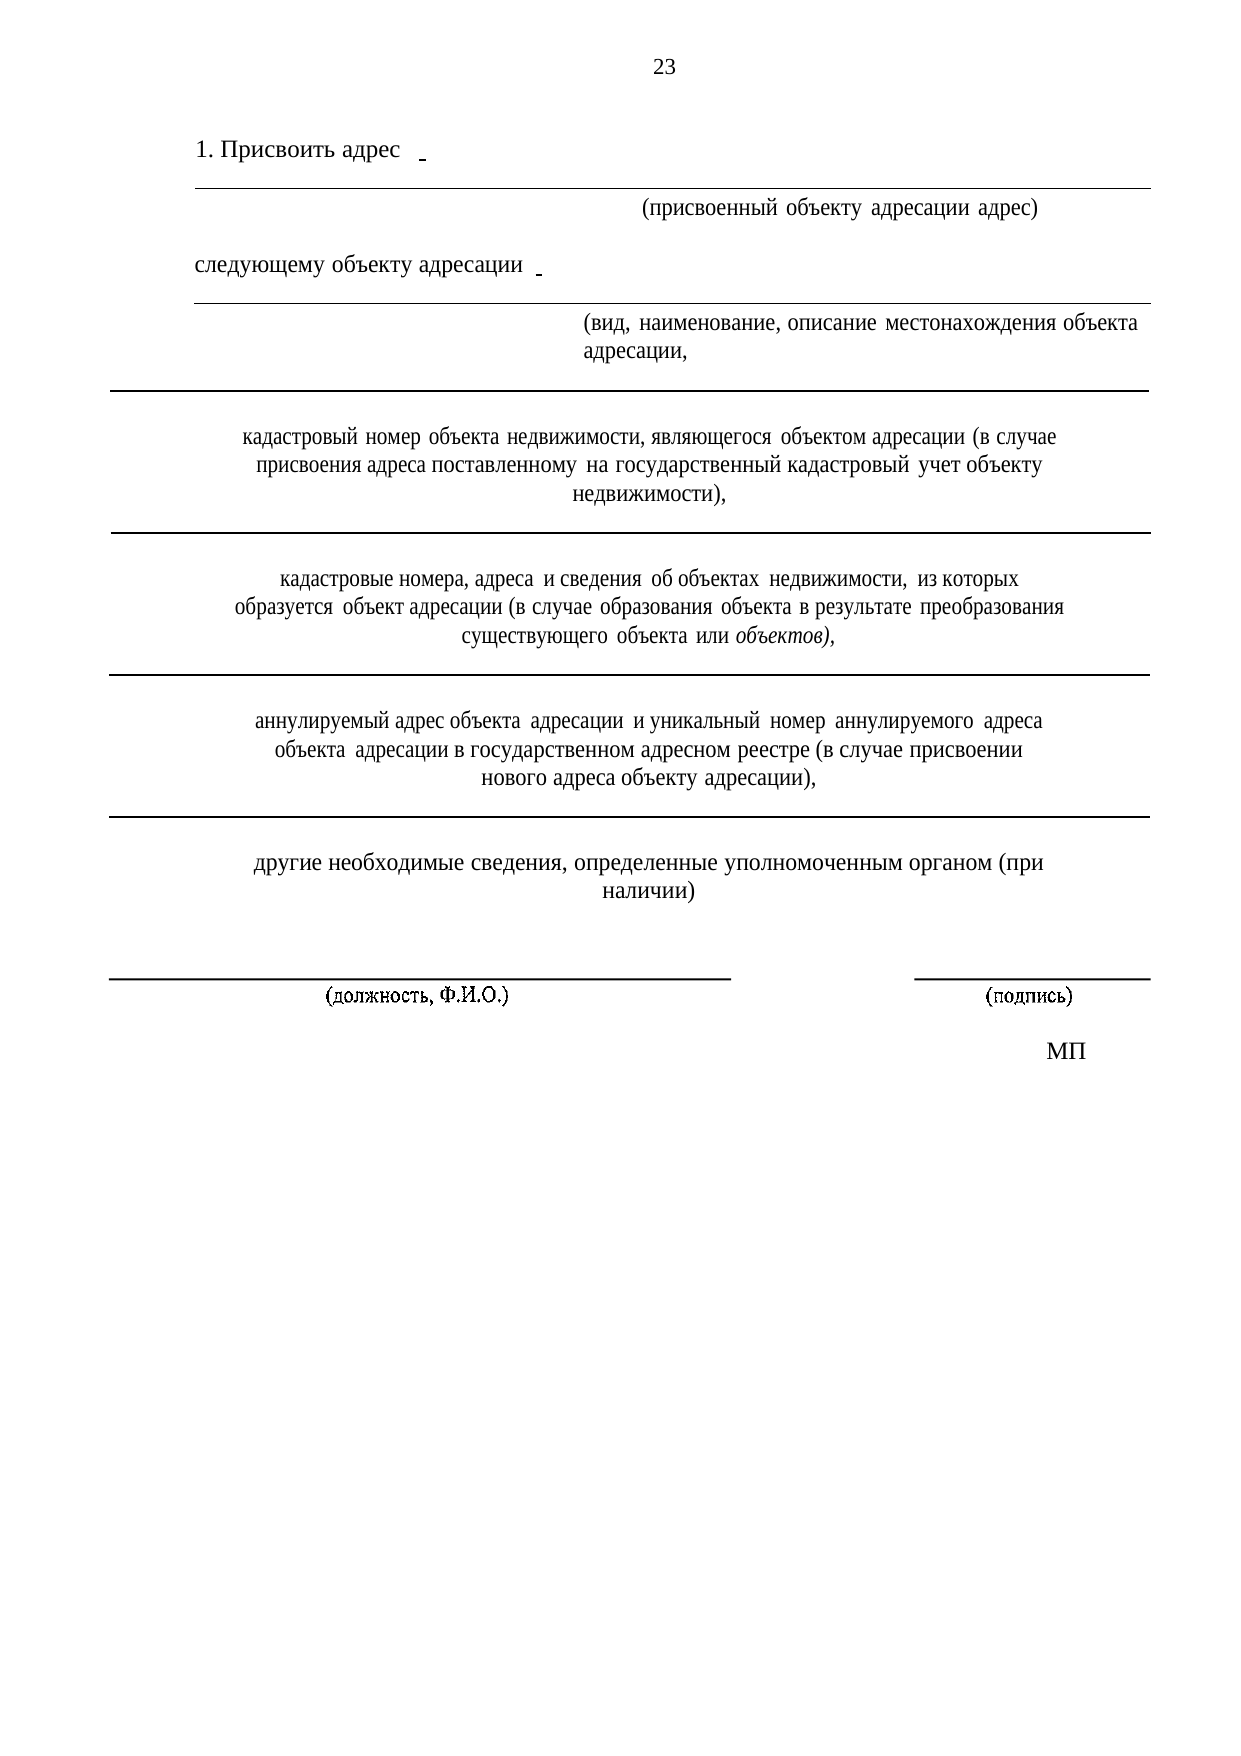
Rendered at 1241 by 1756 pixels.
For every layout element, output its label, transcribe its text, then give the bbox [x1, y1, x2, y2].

text кадастровый номер объекта недвижимости, являющегося объектом адресации (в случае присвоения адреса поставленному на государственный кадастровый учет объекту недвижимости), [209, 421, 1089, 507]
text кадастровые номера, адреса и сведения об объектах недвижимости, из которых образуется объект адресации (в случае образования объекта в результате преобразования существующего объекта или объектов), [230, 563, 1068, 649]
text 1. Присвоить адрес [195, 134, 1151, 188]
text (присвоенный объекту адресации адрес) [642, 192, 1151, 220]
picture [986, 986, 1072, 1007]
text другие необходимые сведения, определенные уполномоченным органом (при наличии) [208, 847, 1089, 904]
text МП [177, 1036, 1086, 1064]
picture [326, 986, 508, 1007]
text аннулируемый адрес объекта адресации и уникальный номер аннулируемого адреса объекта адресации в государственном адресном реестре (в случае присвоении нового адреса объекту адресации), [251, 705, 1046, 791]
text (вид, наименование, описание местонахождения объекта адресации, [583, 307, 1151, 364]
text следующему объекту адресации [194, 249, 1151, 303]
